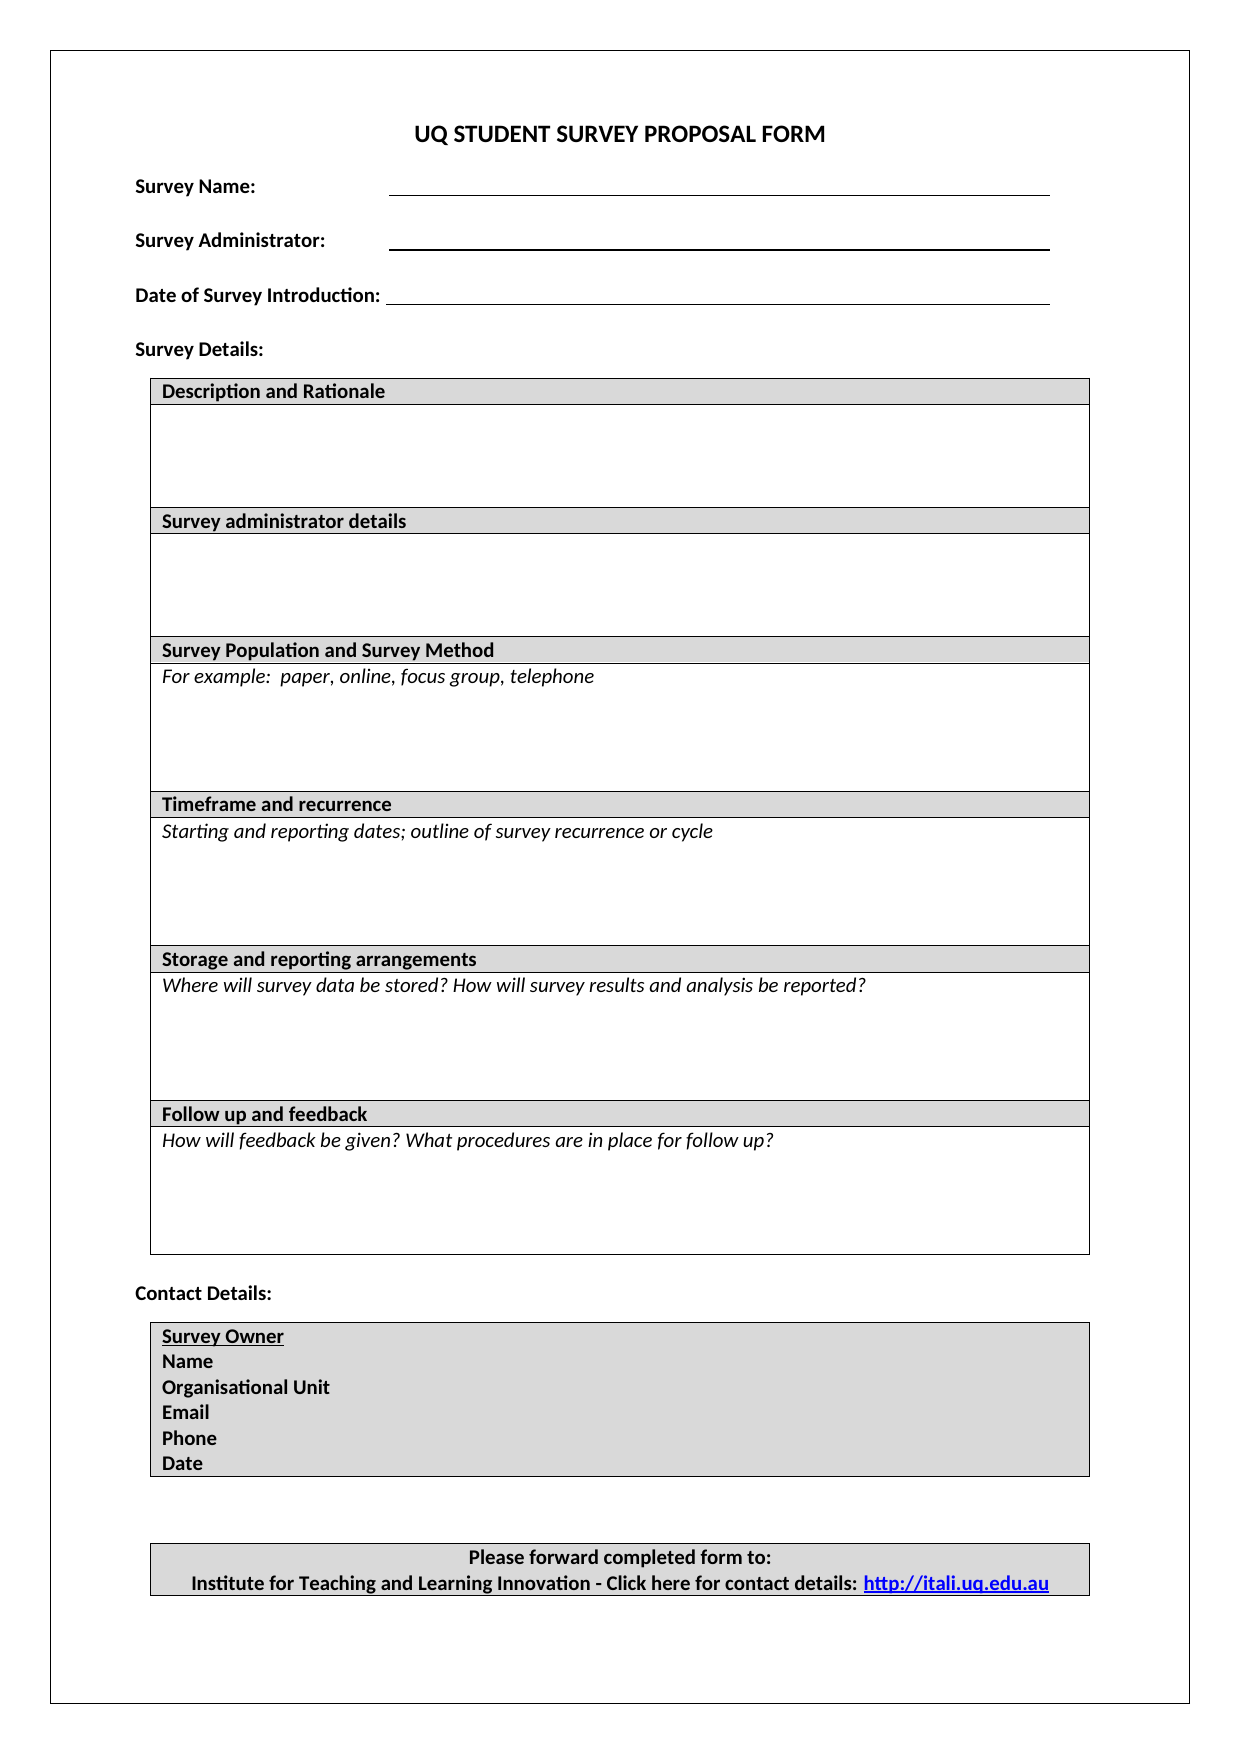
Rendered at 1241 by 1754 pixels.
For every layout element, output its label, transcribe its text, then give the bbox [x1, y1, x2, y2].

text UQ STUDENT SURVEY PROPOSAL FORM [150, 118, 1090, 148]
table_cell For example: paper, online, focus group, telephone [151, 664, 1089, 791]
text Survey Name: [135, 173, 1090, 199]
table_cell Starting and reporting dates; outline of survey recurrence or cycle [151, 818, 1089, 945]
text Date of Survey Introduction: [135, 282, 1090, 307]
table_header Please forward completed form to: Institute for Teaching and Learning Innovation - Click here for contact details: http://itali.uq.edu.au [151, 1544, 1089, 1595]
table_header Survey Owner Name Organisational Unit Email Phone Date [151, 1323, 1089, 1476]
table_cell [151, 405, 1089, 507]
table_cell Follow up and feedback [151, 1101, 1089, 1126]
table_header Description and Rationale [151, 379, 1089, 404]
table_cell Storage and reporting arrangements [151, 946, 1089, 972]
table_cell Survey administrator details [151, 508, 1089, 533]
text Contact Details: [135, 1280, 1090, 1306]
table_cell Where will survey data be stored? How will survey results and analysis be reported? [151, 973, 1089, 1100]
table_cell Survey Population and Survey Method [151, 637, 1089, 662]
text Survey Administrator: [135, 228, 1090, 253]
table_cell How will feedback be given? What procedures are in place for follow up? [151, 1127, 1089, 1254]
table_cell [151, 534, 1089, 636]
text Survey Details: [135, 336, 1090, 361]
table_cell Timeframe and recurrence [151, 792, 1089, 817]
